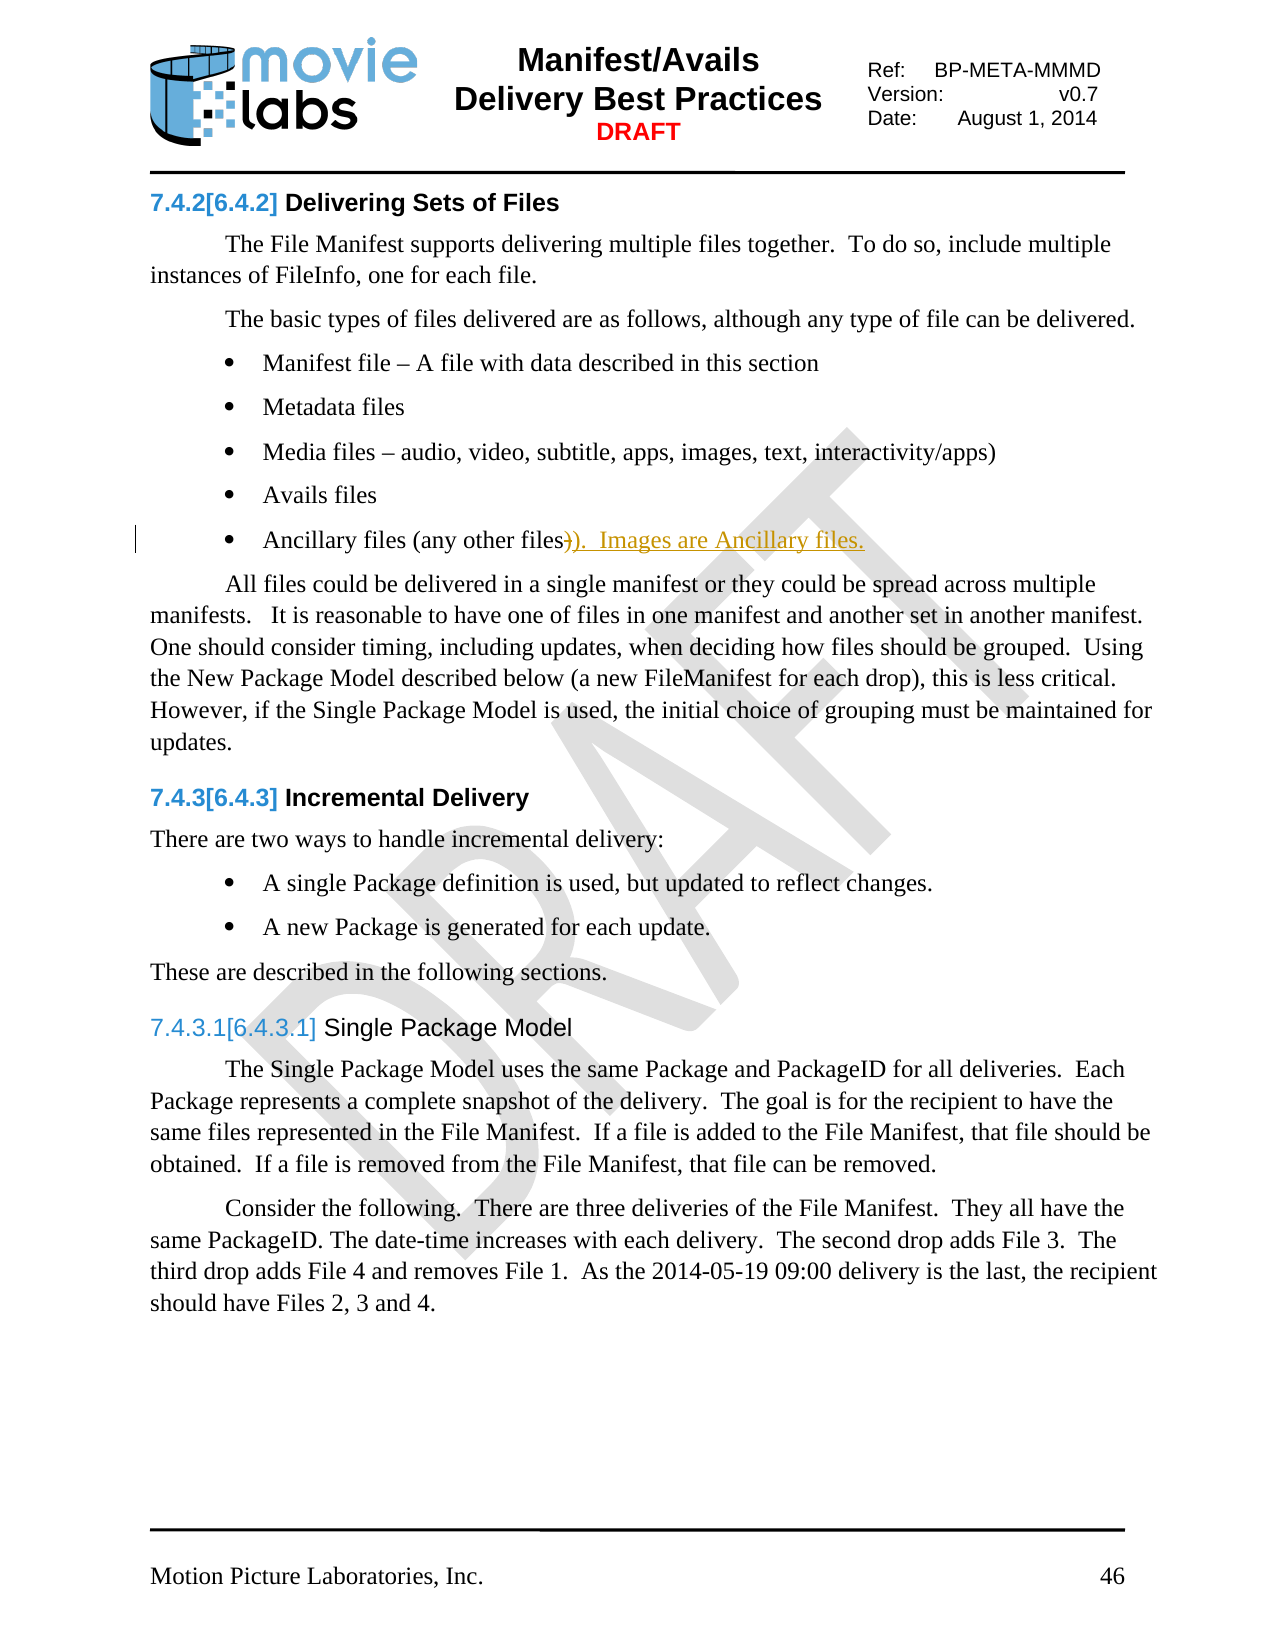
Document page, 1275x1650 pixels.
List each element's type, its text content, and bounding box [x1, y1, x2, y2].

subtitle Single Package Model [150, 1013, 1162, 1042]
text These are described in the following sections. [150, 957, 1162, 985]
text Consider the following. There are three deliveries of the File Manifest. They all have the same PackageID. The date-time increases with each delivery. The second drop adds File 3. The third drop adds File 4 and removes File 1. As the 2014-05-19 09:00 delivery is the last, the recipient should have Files 2, 3 and 4. [150, 1193, 1162, 1317]
picture [150, 37, 418, 146]
text All files could be delivered in a single manifest or they could be spread across multiple manifests. It is reasonable to have one of files in one manifest and another set in another manifest. One should consider timing, including updates, when deciding how files should be grouped. Using the New Package Model described below (a new FileManifest for each drop), this is less critical. However, if the Single Package Model is used, the initial choice of grouping must be maintained for updates. [150, 569, 1162, 755]
list Media files – audio, video, subtitle, apps, images, text, interactivity/apps) [225, 437, 1162, 465]
text The basic types of files delivered are as follows, although any type of file can be delivered. [150, 304, 1162, 333]
list Manifest file – A file with data described in this section [225, 348, 1162, 377]
text The Single Package Model uses the same Package and PackageID for all deliveries. Each Package represents a complete snapshot of the delivery. The goal is for the recipient to have the same files represented in the File Manifest. If a file is added to the File Manifest, that file should be obtained. If a file is removed from the File Manifest, that file can be removed. [150, 1054, 1162, 1178]
list A new Package is generated for each update. [225, 912, 1162, 941]
subtitle Incremental Delivery [150, 783, 1162, 812]
text The File Manifest supports delivering multiple files together. To do so, include multiple instances of FileInfo, one for each file. [150, 229, 1162, 289]
list A single Package definition is used, but updated to reflect changes. [225, 868, 1162, 897]
list Metadata files [225, 392, 1162, 421]
list Ancillary files (any other files [225, 525, 1162, 553]
list Avails files [225, 481, 1162, 509]
subtitle Delivering Sets of Files [150, 187, 1162, 216]
text There are two ways to handle incremental delivery: [150, 824, 1162, 853]
